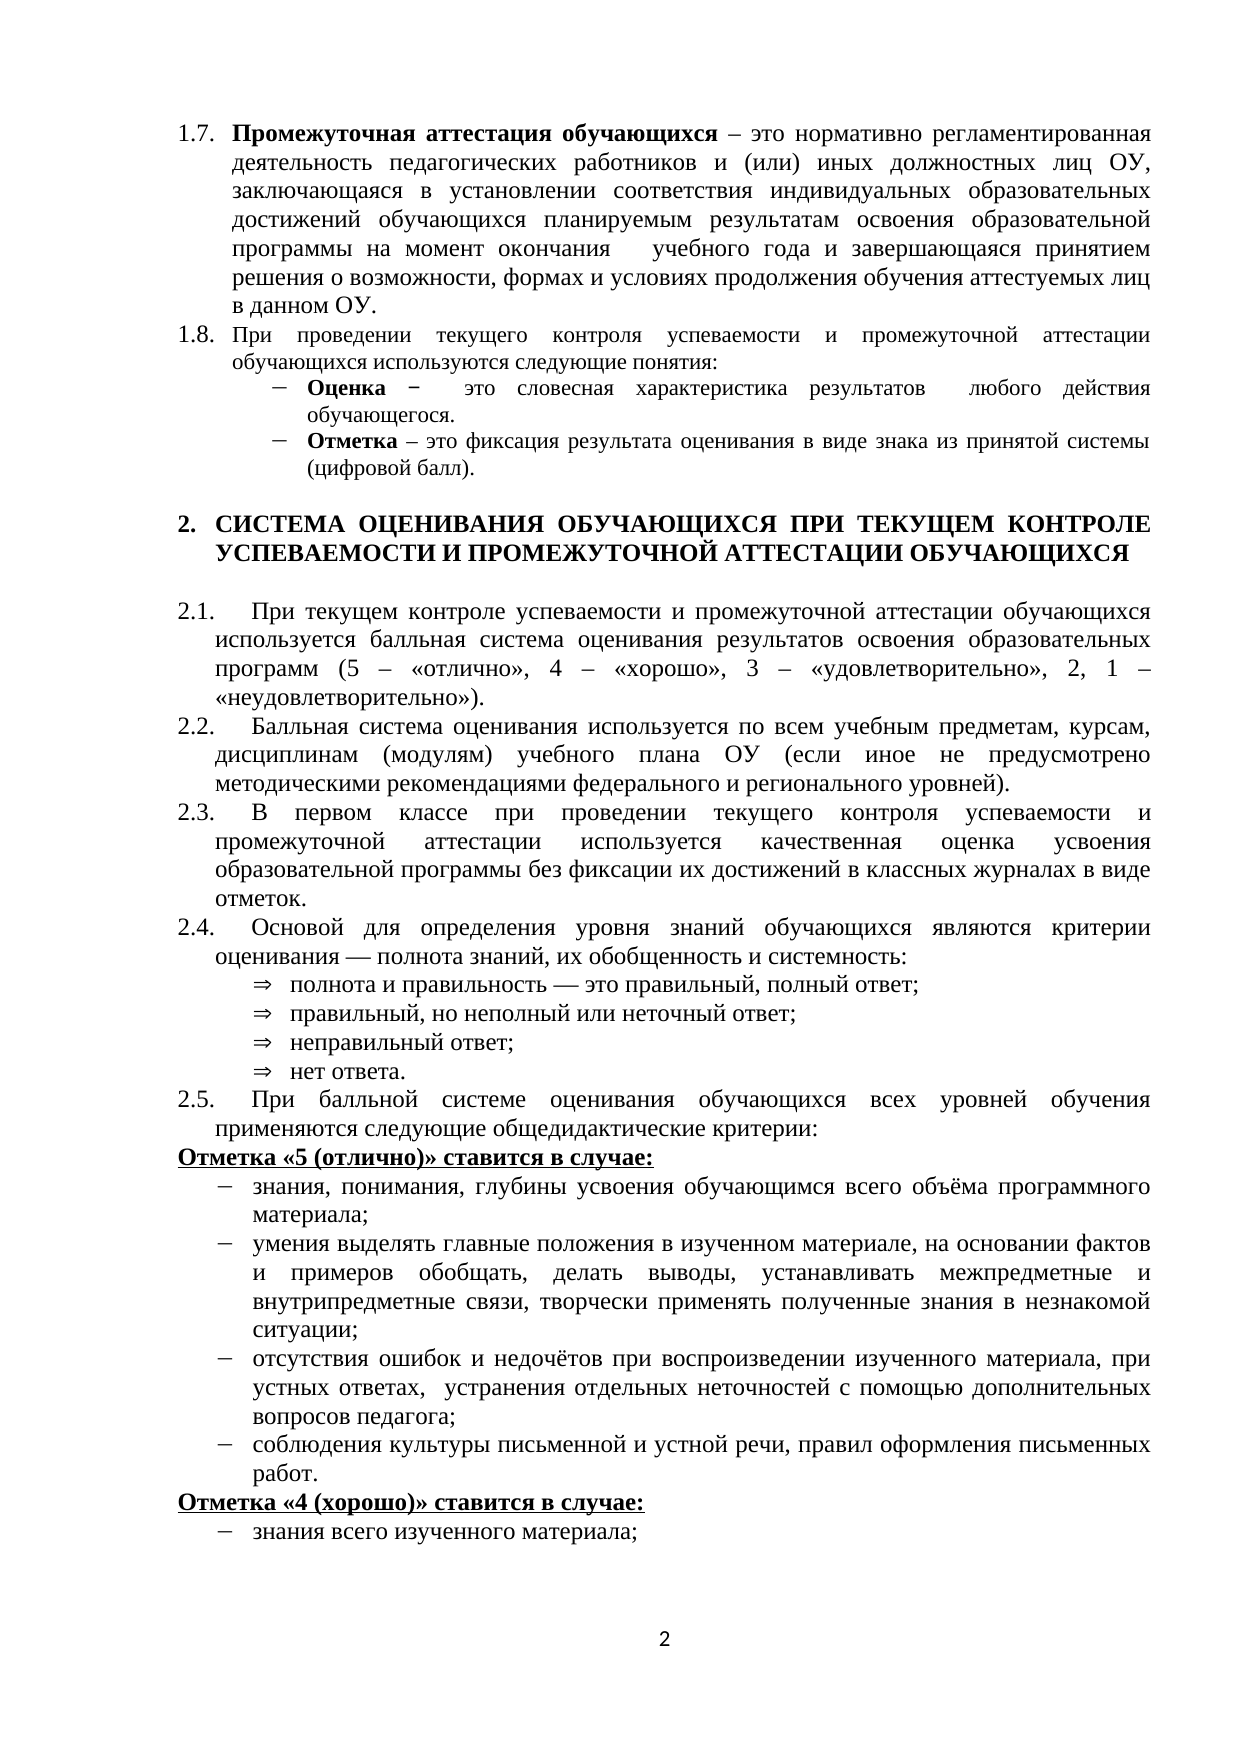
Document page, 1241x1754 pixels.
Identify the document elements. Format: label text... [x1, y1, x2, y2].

list В первом классе при проведении текущего контроля успеваемости и промежуточной аттестации используется качественная оценка усвоения образовательной программы без фиксации их достижений в классных журналах в виде отметок. [177, 797, 1152, 912]
list нет ответа. [252, 1056, 1152, 1084]
list При текущем контроле успеваемости и промежуточной аттестации обучающихся используется балльная система оценивания результатов освоения образовательных программ (5 – «отлично», 4 – «хорошо», 3 – «удовлетворительно», 2, 1 – «неудовлетворительно»). [177, 596, 1152, 711]
list соблюдения культуры письменной и устной речи, правил оформления письменных работ. [215, 1429, 1152, 1487]
list умения выделять главные положения в изученном материале, на основании фактов и примеров обобщать, делать выводы, устанавливать межпредметные и внутрипредметные связи, творчески применять полученные знания в незнакомой ситуации; [215, 1228, 1152, 1343]
list Оценка − это словесная характеристика результатов любого действия обучающегося. [269, 374, 1152, 428]
list Основой для определения уровня знаний обучающихся являются критерии оценивания — полнота знаний, их обобщенность и системность: [177, 912, 1152, 969]
list Отметка – это фиксация результата оценивания в виде знака из принятой системы (цифровой балл). [269, 428, 1152, 481]
list полнота и правильность — это правильный, полный ответ; [252, 969, 1152, 998]
list Балльная система оценивания используется по всем учебным предметам, курсам, дисциплинам (модулям) учебного плана ОУ (если иное не предусмотрено методическими рекомендациями федерального и регионального уровней). [177, 711, 1152, 797]
list СИСТЕМА ОЦЕНИВАНИЯ ОБУЧАЮЩИХСЯ ПРИ ТЕКУЩЕМ КОНТРОЛЕ УСПЕВАЕМОСТИ И ПРОМЕЖУТОЧНОЙ АТТЕСТАЦИИ ОБУЧАЮЩИХСЯ [177, 509, 1152, 567]
list неправильный ответ; [252, 1027, 1152, 1056]
list При проведении текущего контроля успеваемости и промежуточной аттестации обучающихся используются следующие понятия: [177, 319, 1152, 374]
list знания всего изученного материала; [215, 1516, 1152, 1544]
text Отметка «5 (отлично)» ставится в случае: [177, 1142, 1152, 1171]
list При балльной системе оценивания обучающихся всех уровней обучения применяются следующие общедидактические критерии: [177, 1084, 1152, 1142]
list Промежуточная аттестация обучающихся – это нормативно регламентированная деятельность педагогических работников и (или) иных должностных лиц ОУ, заключающаяся в установлении соответствия индивидуальных образовательных достижений обучающихся планируемым результатам освоения образовательной программы на момент окончания учебного года и завершающаяся принятием решения о возможности, формах и условиях продолжения обучения аттестуемых лиц в данном ОУ. [177, 118, 1152, 319]
list отсутствия ошибок и недочётов при воспроизведении изученного материала, при устных ответах, устранения отдельных неточностей с помощью дополнительных вопросов педагога; [215, 1343, 1152, 1429]
list правильный, но неполный или неточный ответ; [252, 998, 1152, 1027]
text Отметка «4 (хорошо)» ставится в случае: [177, 1487, 1152, 1516]
list знания, понимания, глубины усвоения обучающимся всего объёма программного материала; [215, 1171, 1152, 1228]
